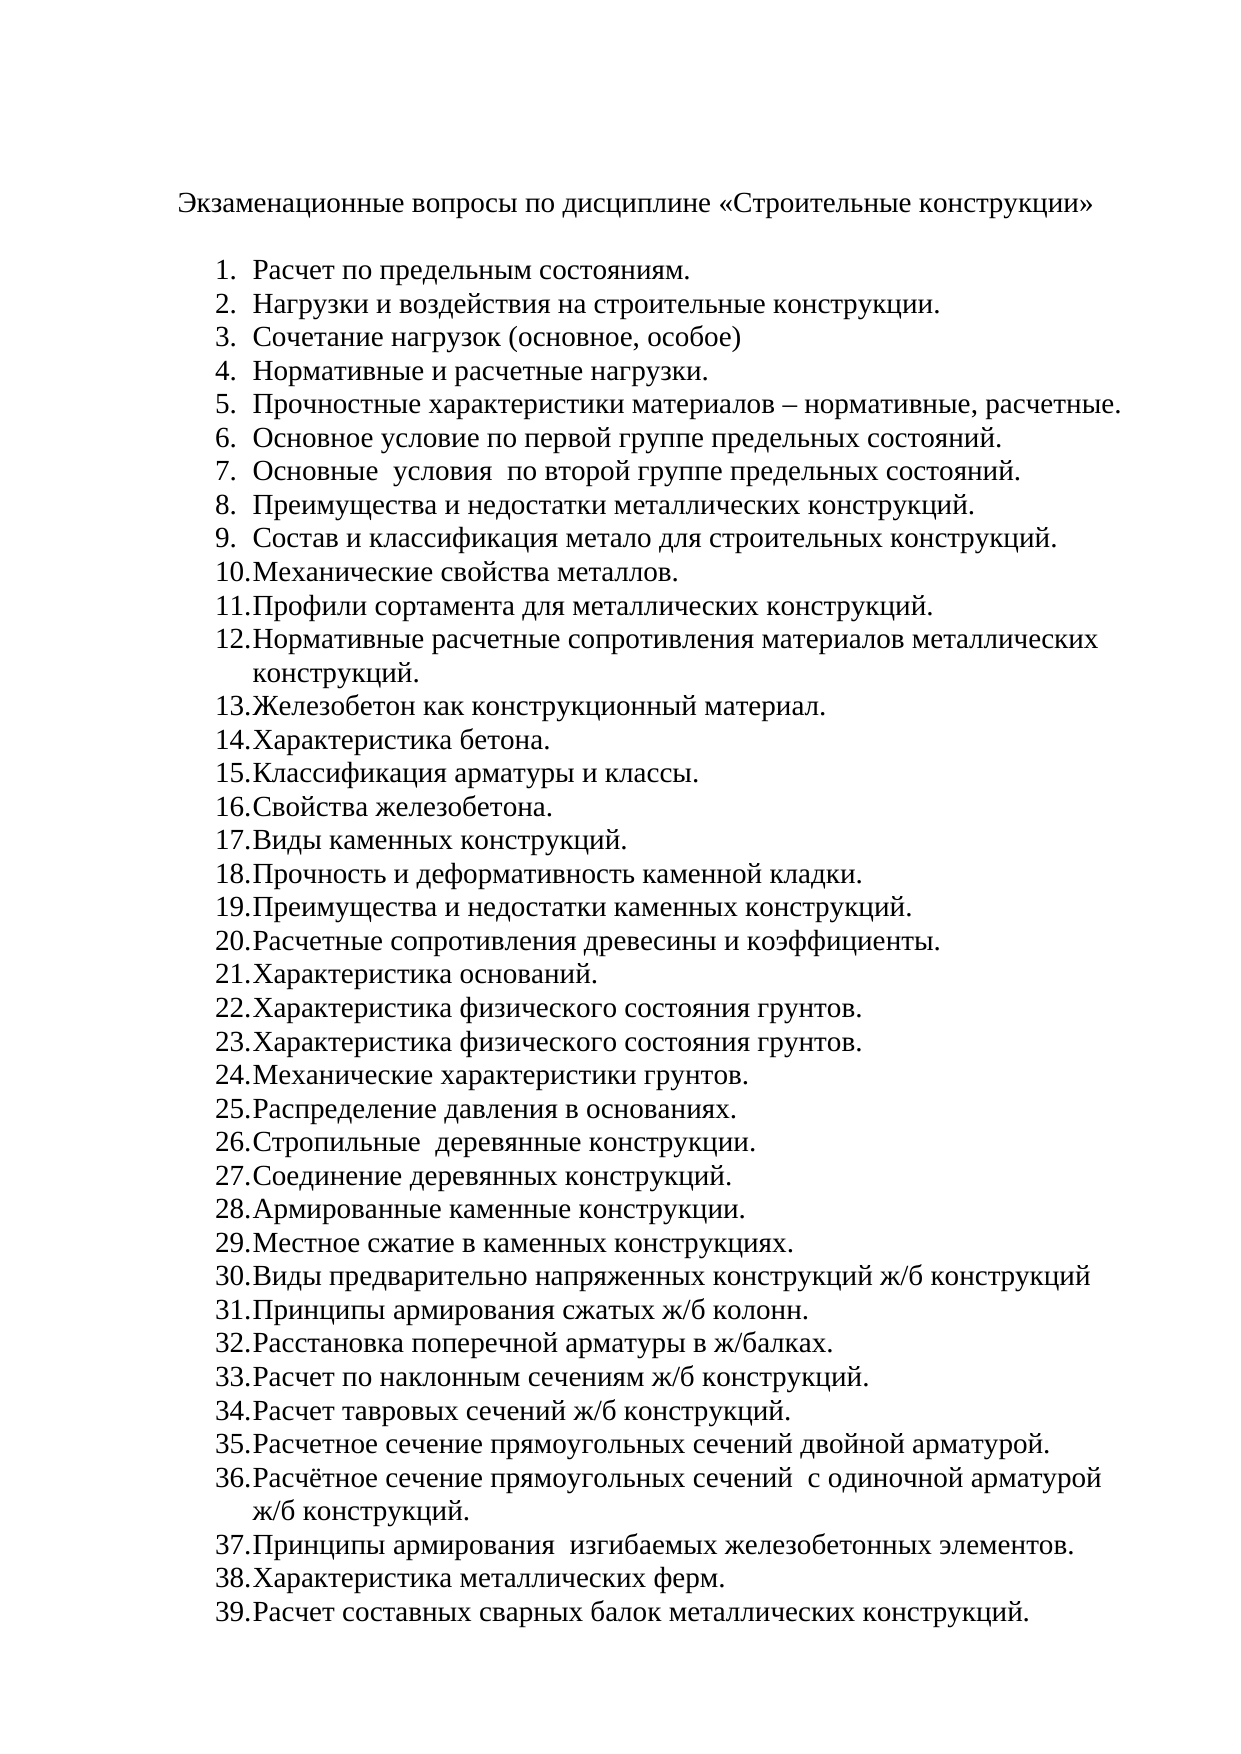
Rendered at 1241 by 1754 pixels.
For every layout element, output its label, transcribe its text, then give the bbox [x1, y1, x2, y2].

list Расчетное сечение прямоугольных сечений двойной арматурой. [215, 1426, 1152, 1460]
list Виды предварительно напряженных конструкций ж/б конструкций [215, 1258, 1152, 1292]
list Прочность и деформативность каменной кладки. [215, 856, 1152, 889]
list Классификация арматуры и классы. [215, 755, 1152, 789]
list Принципы армирования изгибаемых железобетонных элементов. [215, 1527, 1152, 1560]
list Основное условие по первой группе предельных состояний. [215, 420, 1152, 453]
list Нормативные расчетные сопротивления материалов металлических конструкций. [215, 621, 1152, 688]
list Соединение деревянных конструкций. [215, 1158, 1152, 1191]
list Виды каменных конструкций. [215, 822, 1152, 856]
list Прочностные характеристики материалов – нормативные, расчетные. [215, 386, 1152, 420]
list Расчет тавровых сечений ж/б конструкций. [215, 1393, 1152, 1426]
list Сочетание нагрузок (основное, особое) [215, 319, 1152, 353]
list Расчет составных сварных балок металлических конструкций. [215, 1594, 1152, 1627]
list Характеристика бетона. [215, 722, 1152, 755]
list Расстановка поперечной арматуры в ж/балках. [215, 1326, 1152, 1359]
list Механические свойства металлов. [215, 554, 1152, 588]
list Преимущества и недостатки металлических конструкций. [215, 487, 1152, 521]
list Местное сжатие в каменных конструкциях. [215, 1225, 1152, 1258]
list Характеристика металлических ферм. [215, 1560, 1152, 1594]
list Принципы армирования сжатых ж/б колонн. [215, 1292, 1152, 1326]
list Железобетон как конструкционный материал. [215, 688, 1152, 722]
list Характеристика физического состояния грунтов. [215, 990, 1152, 1024]
list Преимущества и недостатки каменных конструкций. [215, 889, 1152, 923]
list Армированные каменные конструкции. [215, 1191, 1152, 1225]
list Свойства железобетона. [215, 789, 1152, 822]
list Распределение давления в основаниях. [215, 1091, 1152, 1124]
list Расчет по предельным состояниям. [215, 252, 1152, 286]
list Характеристика оснований. [215, 957, 1152, 990]
list Расчётное сечение прямоугольных сечений с одиночной арматурой ж/б конструкций. [215, 1460, 1152, 1527]
list Расчетные сопротивления древесины и коэффициенты. [215, 923, 1152, 957]
list Профили сортамента для металлических конструкций. [215, 588, 1152, 621]
list Характеристика физического состояния грунтов. [215, 1024, 1152, 1057]
list Механические характеристики грунтов. [215, 1057, 1152, 1091]
text Экзаменационные вопросы по дисциплине «Строительные конструкции» [177, 185, 1152, 219]
list Основные условия по второй группе предельных состояний. [215, 453, 1152, 487]
list Состав и классификация метало для строительных конструкций. [215, 521, 1152, 554]
list Нормативные и расчетные нагрузки. [215, 353, 1152, 386]
list Нагрузки и воздействия на строительные конструкции. [215, 286, 1152, 319]
list Расчет по наклонным сечениям ж/б конструкций. [215, 1359, 1152, 1393]
list Стропильные деревянные конструкции. [215, 1124, 1152, 1158]
